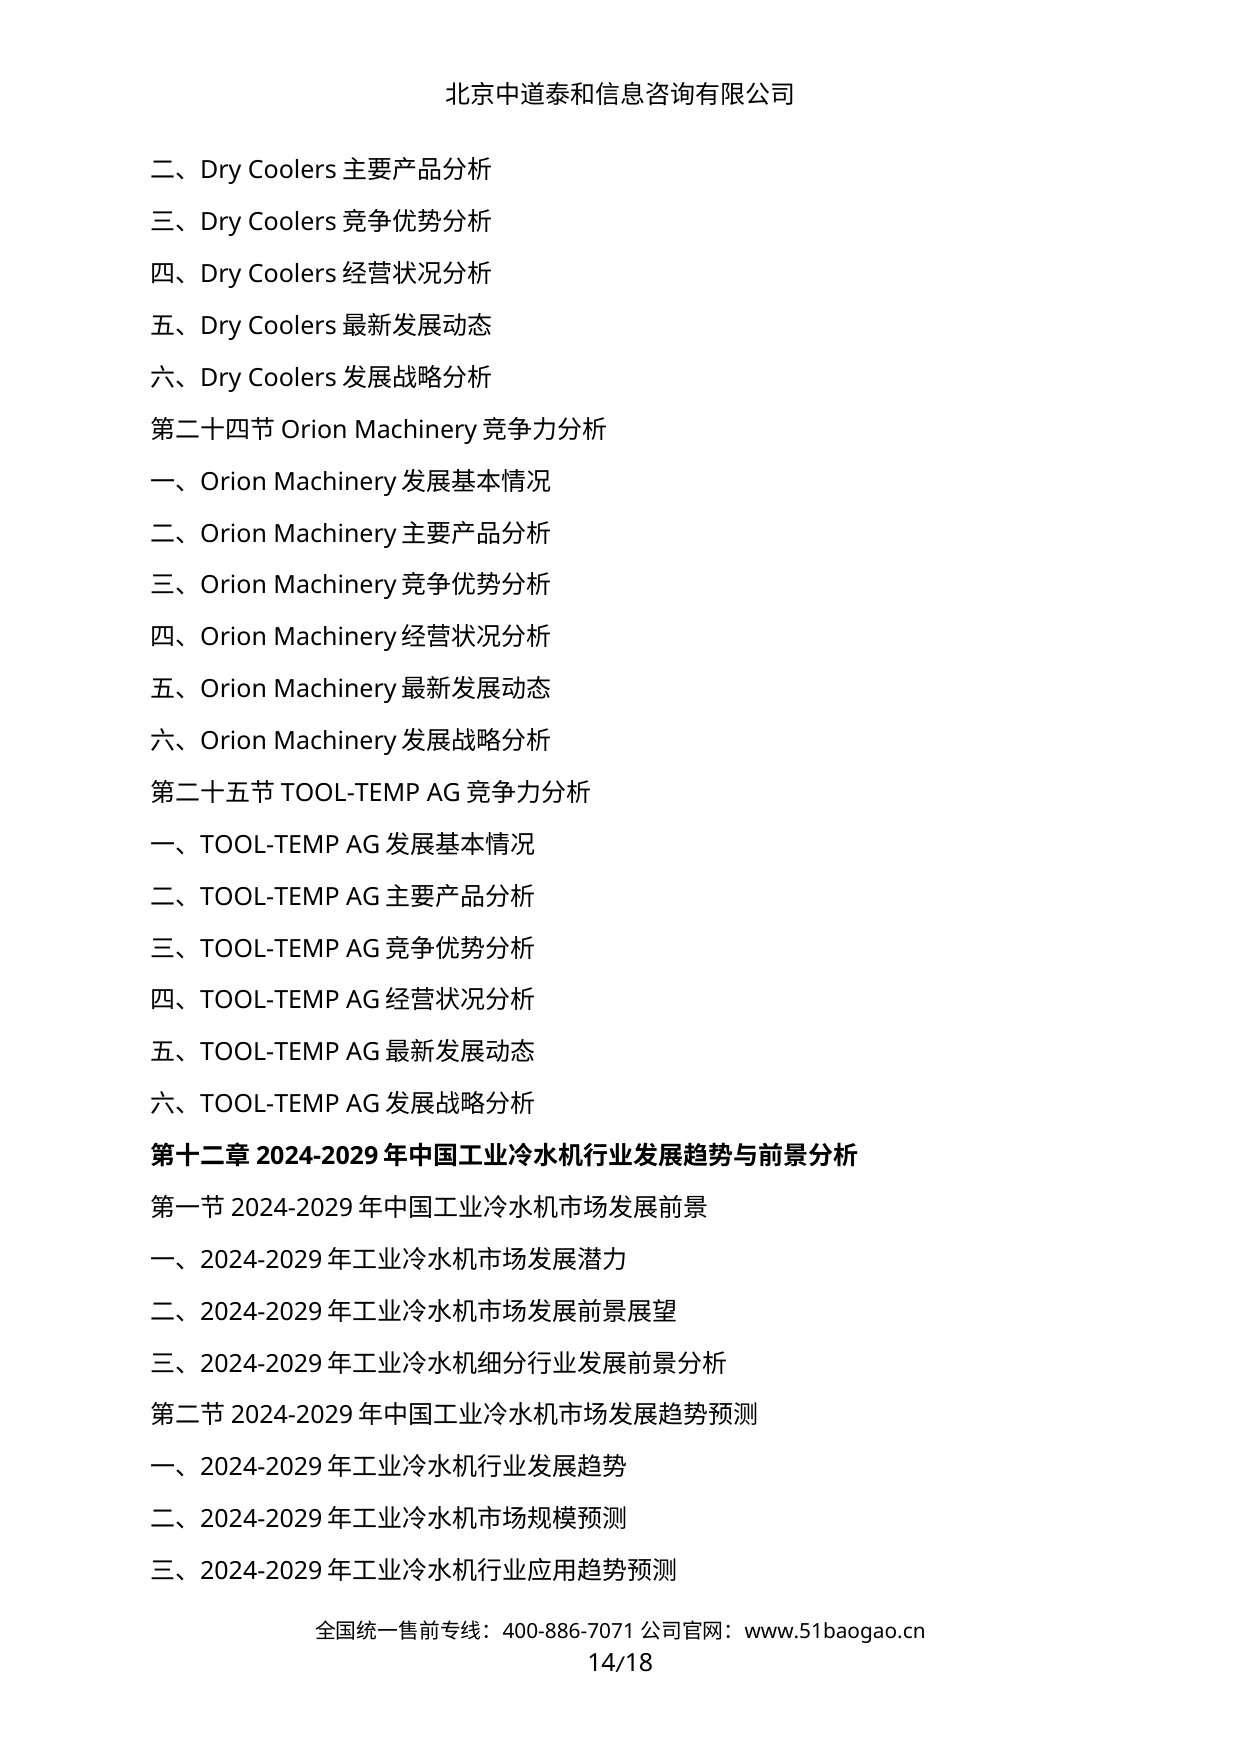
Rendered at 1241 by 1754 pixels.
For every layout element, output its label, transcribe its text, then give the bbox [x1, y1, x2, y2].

text 五、Dry Coolers最新发展动态 [150, 306, 1090, 342]
text 一、Orion Machinery发展基本情况 [150, 461, 1090, 497]
text 第二十四节 Orion Machinery竞争力分析 [150, 409, 1090, 446]
text 第十二章 2024-2029年中国工业冷水机行业发展趋势与前景分析 [150, 1136, 1090, 1172]
text 第一节 2024-2029年中国工业冷水机市场发展前景 [150, 1187, 1090, 1224]
text 第二节 2024-2029年中国工业冷水机市场发展趋势预测 [150, 1395, 1090, 1431]
text 五、TOOL-TEMP AG最新发展动态 [150, 1032, 1090, 1068]
text 二、2024-2029年工业冷水机市场发展前景展望 [150, 1291, 1090, 1327]
text 三、Dry Coolers竞争优势分析 [150, 202, 1090, 238]
text 三、2024-2029年工业冷水机细分行业发展前景分析 [150, 1343, 1090, 1379]
text 四、Dry Coolers经营状况分析 [150, 254, 1090, 290]
text 五、Orion Machinery最新发展动态 [150, 669, 1090, 705]
text 三、Orion Machinery竞争优势分析 [150, 565, 1090, 601]
text 第二十五节 TOOL-TEMP AG竞争力分析 [150, 772, 1090, 809]
text 二、2024-2029年工业冷水机市场规模预测 [150, 1499, 1090, 1535]
text 六、TOOL-TEMP AG发展战略分析 [150, 1084, 1090, 1120]
text 四、TOOL-TEMP AG经营状况分析 [150, 980, 1090, 1016]
text 四、Orion Machinery经营状况分析 [150, 617, 1090, 653]
text 一、TOOL-TEMP AG发展基本情况 [150, 824, 1090, 861]
text 六、Orion Machinery发展战略分析 [150, 721, 1090, 757]
text 一、2024-2029年工业冷水机市场发展潜力 [150, 1239, 1090, 1276]
text 二、Dry Coolers主要产品分析 [150, 150, 1090, 186]
text 一、2024-2029年工业冷水机行业发展趋势 [150, 1447, 1090, 1483]
text 六、Dry Coolers发展战略分析 [150, 357, 1090, 394]
text 三、2024-2029年工业冷水机行业应用趋势预测 [150, 1551, 1090, 1587]
text 二、Orion Machinery主要产品分析 [150, 513, 1090, 549]
text 三、TOOL-TEMP AG竞争优势分析 [150, 928, 1090, 964]
text 二、TOOL-TEMP AG主要产品分析 [150, 876, 1090, 912]
